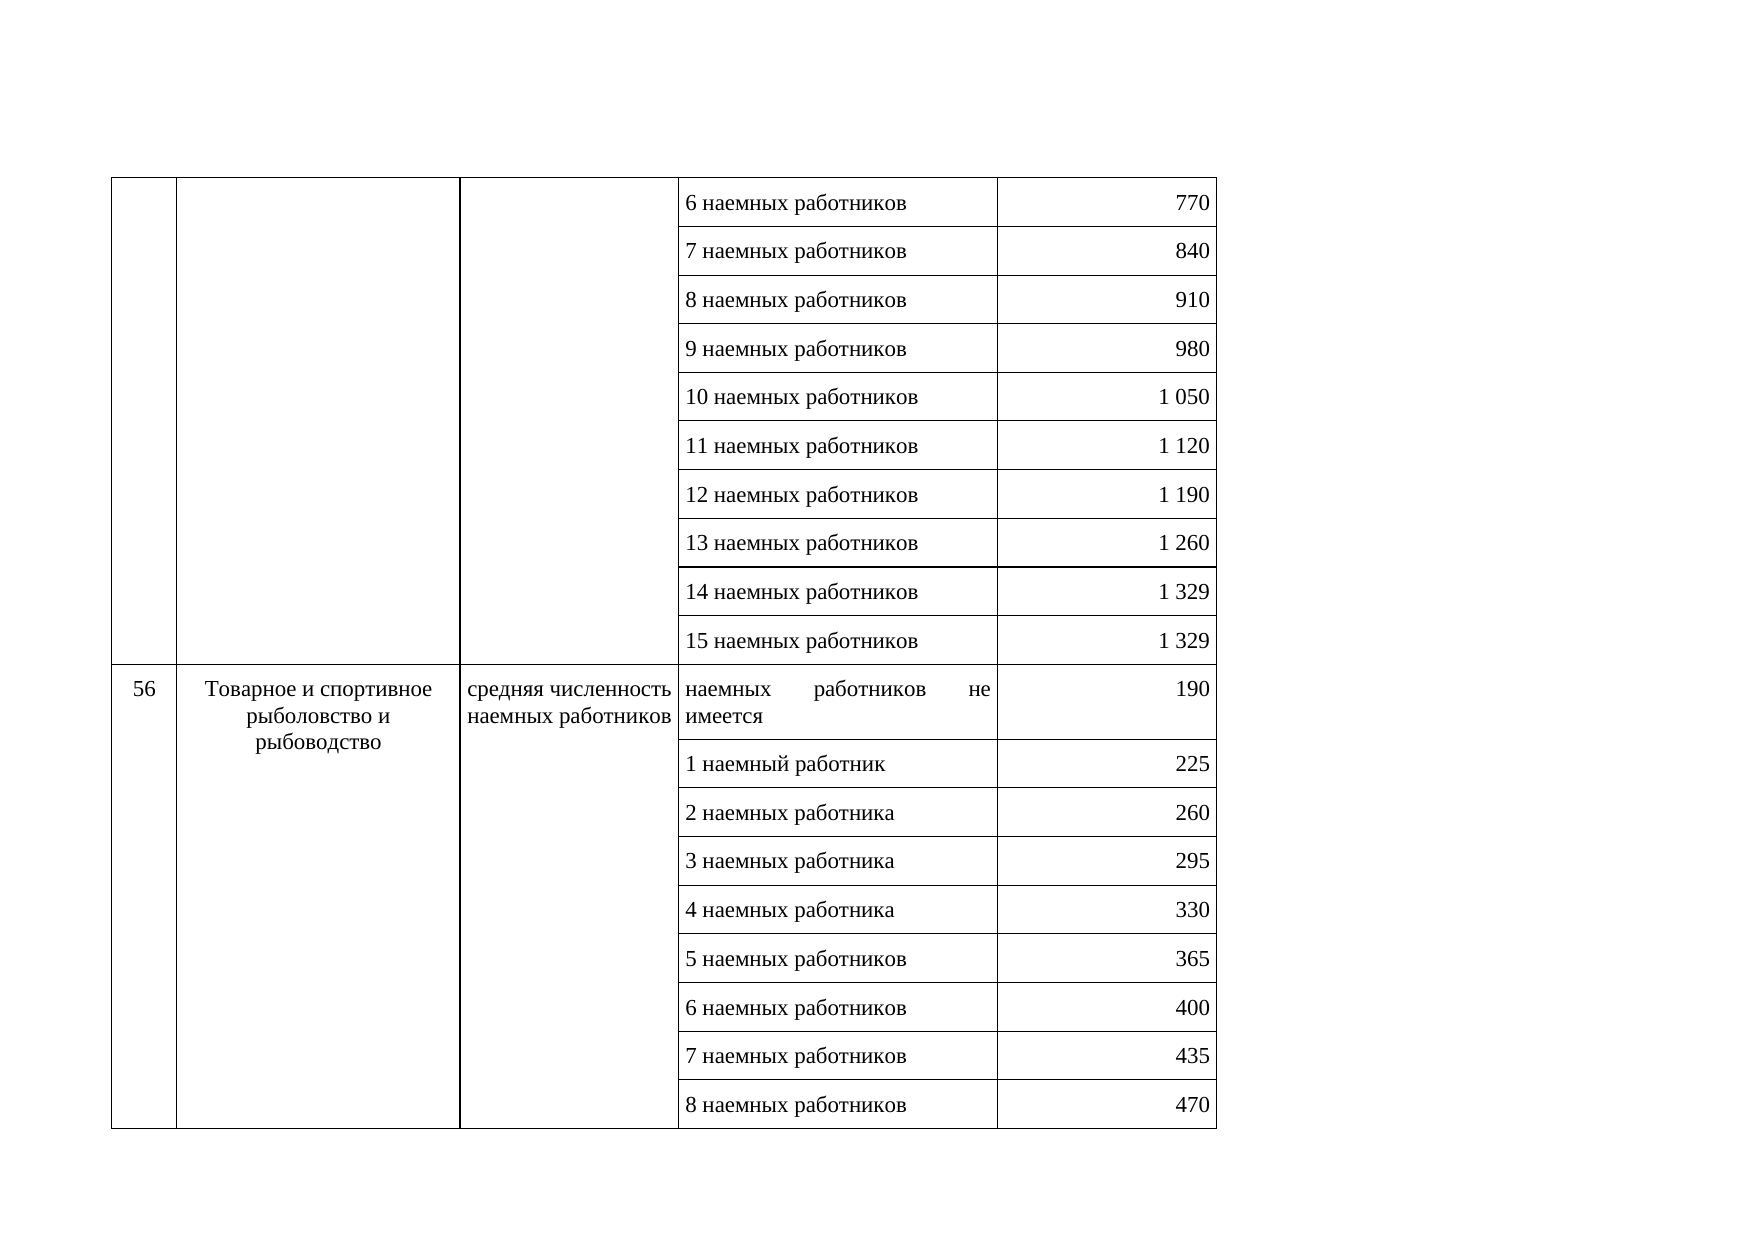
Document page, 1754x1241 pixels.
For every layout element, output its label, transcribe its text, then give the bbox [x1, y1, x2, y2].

table_cell Товарное и спортивное рыболовство и рыбоводство [177, 665, 459, 1128]
table_cell 1 329 [998, 568, 1216, 615]
table_cell 7 наемных работников [679, 227, 997, 274]
table_cell 1 наемный работник [679, 740, 997, 787]
table_cell 1 329 [998, 616, 1216, 664]
table_cell 7 наемных работников [679, 1032, 997, 1079]
table_cell 10 наемных работников [679, 373, 997, 420]
table_cell 435 [998, 1032, 1216, 1079]
table_cell 1 260 [998, 519, 1216, 566]
table_cell 4 наемных работника [679, 886, 997, 933]
table_cell наемных работников не имеется [679, 665, 997, 739]
table_cell 8 наемных работников [679, 1080, 997, 1128]
table_cell 190 [998, 665, 1216, 739]
table_cell 910 [998, 276, 1216, 323]
table_cell 13 наемных работников [679, 519, 997, 566]
table_cell 14 наемных работников [679, 568, 997, 615]
table_cell 6 наемных работников [679, 178, 997, 226]
table_cell 9 наемных работников [679, 324, 997, 372]
table_cell 11 наемных работников [679, 421, 997, 469]
table_cell 330 [998, 886, 1216, 933]
table_cell 56 [112, 665, 176, 1128]
table_cell 8 наемных работников [679, 276, 997, 323]
table_cell 365 [998, 934, 1216, 982]
table_cell 1 190 [998, 470, 1216, 518]
table_cell 1 050 [998, 373, 1216, 420]
table_cell 980 [998, 324, 1216, 372]
table_cell 225 [998, 740, 1216, 787]
table_cell 12 наемных работников [679, 470, 997, 518]
table_cell 2 наемных работника [679, 788, 997, 836]
table_cell 470 [998, 1080, 1216, 1128]
table_cell 295 [998, 837, 1216, 884]
table_cell средняя численность наемных работников [461, 665, 678, 1128]
table_cell 6 наемных работников [679, 983, 997, 1031]
table_cell 260 [998, 788, 1216, 836]
table_cell 400 [998, 983, 1216, 1031]
table_cell 1 120 [998, 421, 1216, 469]
table_cell 840 [998, 227, 1216, 274]
table_cell 3 наемных работника [679, 837, 997, 884]
table_cell 15 наемных работников [679, 616, 997, 664]
table_cell 5 наемных работников [679, 934, 997, 982]
table_cell 770 [998, 178, 1216, 226]
